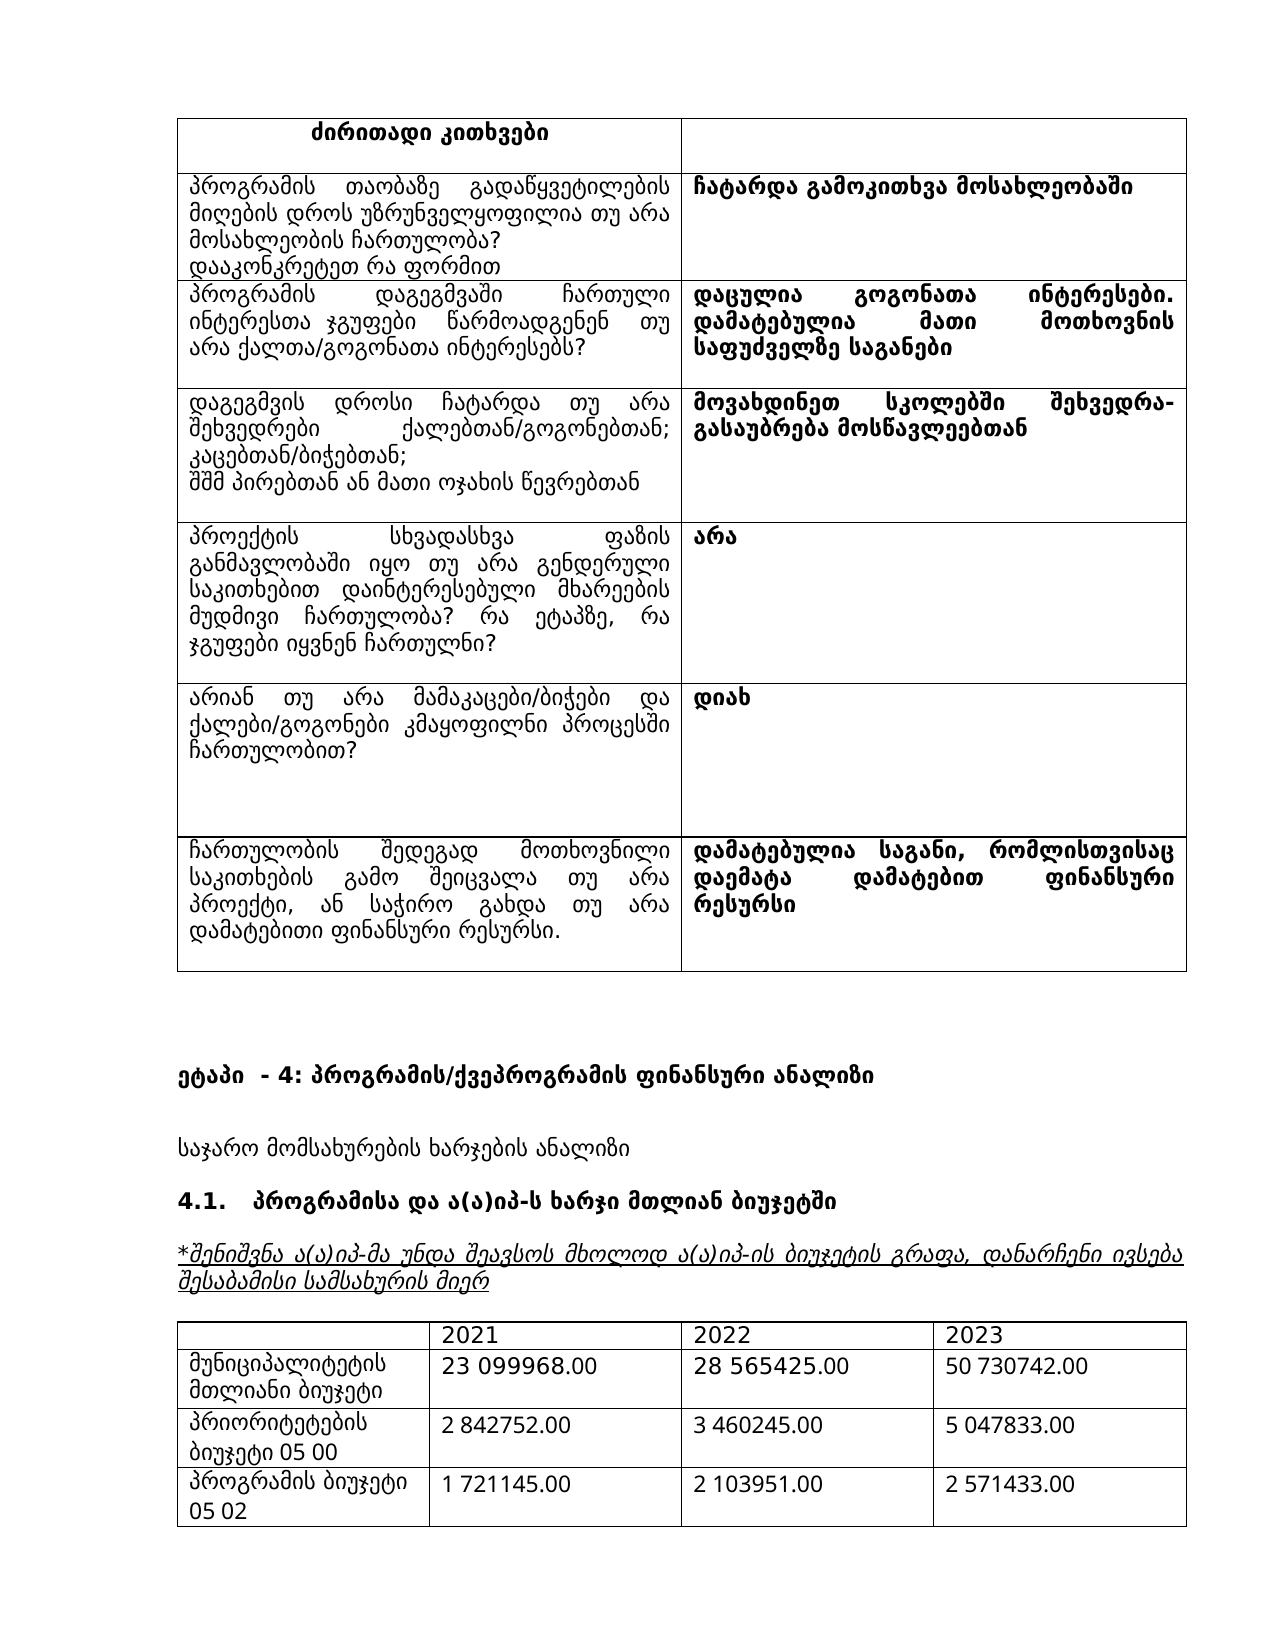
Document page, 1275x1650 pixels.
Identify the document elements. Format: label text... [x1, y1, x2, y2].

table_cell ჩატარდა გამოკითხვა მოსახლეობაში [682, 174, 1186, 280]
table_cell 2 103951.00 [682, 1468, 933, 1526]
text ეტაპი - 4: პროგრამის/ქვეპროგრამის ფინანსური ანალიზი [177, 1063, 1186, 1089]
table_cell 50 730742.00 [934, 1350, 1186, 1408]
table_header 2021 [430, 1323, 681, 1349]
table_cell დაცულია გოგონათა ინტერესები. დამატებულია მათი მოთხოვნის საფუძველზე საგანები [682, 281, 1186, 388]
text საჯარო მომსახურების ხარჯების ანალიზი [177, 1135, 1186, 1161]
table_cell პროექტის სხვადასხვა ფაზის განმავლობაში იყო თუ არა გენდერული საკითხებით დაინტერესებული მხარეების მუდმივი ჩართულობა? რა ეტაპზე, რა ჯგუფები იყვნენ ჩართულნი? [178, 523, 681, 683]
table_cell პროგრამის დაგეგმვაში ჩართული ინტერესთა ჯგუფები წარმოადგენენ თუ არა ქალთა/გოგონათა ინტერესებს? [178, 281, 681, 388]
text *შენიშვნა ა(ა)იპ-მა უნდა შეავსოს მხოლოდ ა(ა)იპ-ის ბიუჯეტის გრაფა, დანარჩენი ივსება შესაბამისი სამსახურის მიერ [177, 1241, 1186, 1295]
table_cell 1 721145.00 [430, 1468, 681, 1526]
table_cell პროგრამის თაობაზე გადაწყვეტილების მიღების დროს უზრუნველყოფილია თუ არა მოსახლეობის ჩართულობა? დააკონკრეტეთ რა ფორმით [178, 174, 681, 280]
table_cell ჩართულობის შედეგად მოთხოვნილი საკითხების გამო შეიცვალა თუ არა პროექტი, ან საჭირო გახდა თუ არა დამატებითი ფინანსური რესურსი. [178, 838, 681, 971]
table_cell დამატებულია საგანი, რომლისთვისაც დაემატა დამატებით ფინანსური რესურსი [682, 838, 1186, 971]
table_cell 28 565425.00 [682, 1350, 933, 1408]
table_header ძირითადი კითხვები [178, 119, 681, 172]
table_cell 2 571433.00 [934, 1468, 1186, 1526]
table_cell 23 099968.00 [430, 1350, 681, 1408]
table_cell დიახ [682, 684, 1186, 836]
table_cell არა [682, 523, 1186, 683]
table_cell არიან თუ არა მამაკაცები/ბიჭები და ქალები/გოგონები კმაყოფილნი პროცესში ჩართულობით? [178, 684, 681, 836]
table_header [682, 119, 1186, 172]
table_cell მოვახდინეთ სკოლებში შეხვედრა-გასაუბრება მოსწავლეებთან [682, 389, 1186, 522]
table_cell პროგრამის ბიუჯეტი 05 02 [178, 1468, 429, 1526]
table_cell მუნიციპალიტეტის მთლიანი ბიუჯეტი [178, 1350, 429, 1408]
table_header [178, 1323, 429, 1349]
table_header 2022 [682, 1323, 933, 1349]
list პროგრამისა და ა(ა)იპ-ს ხარჯი მთლიან ბიუჯეტში [177, 1188, 1186, 1215]
table_cell 5 047833.00 [934, 1409, 1186, 1467]
table_cell დაგეგმვის დროსი ჩატარდა თუ არა შეხვედრები ქალებთან/გოგონებთან; კაცებთან/ბიჭებთან; შშმ პირებთან ან მათი ოჯახის წევრებთან [178, 389, 681, 522]
table_cell პრიორიტეტების ბიუჯეტი 05 00 [178, 1409, 429, 1467]
table_cell 2 842752.00 [430, 1409, 681, 1467]
table_header 2023 [934, 1323, 1186, 1349]
table_cell 3 460245.00 [682, 1409, 933, 1467]
